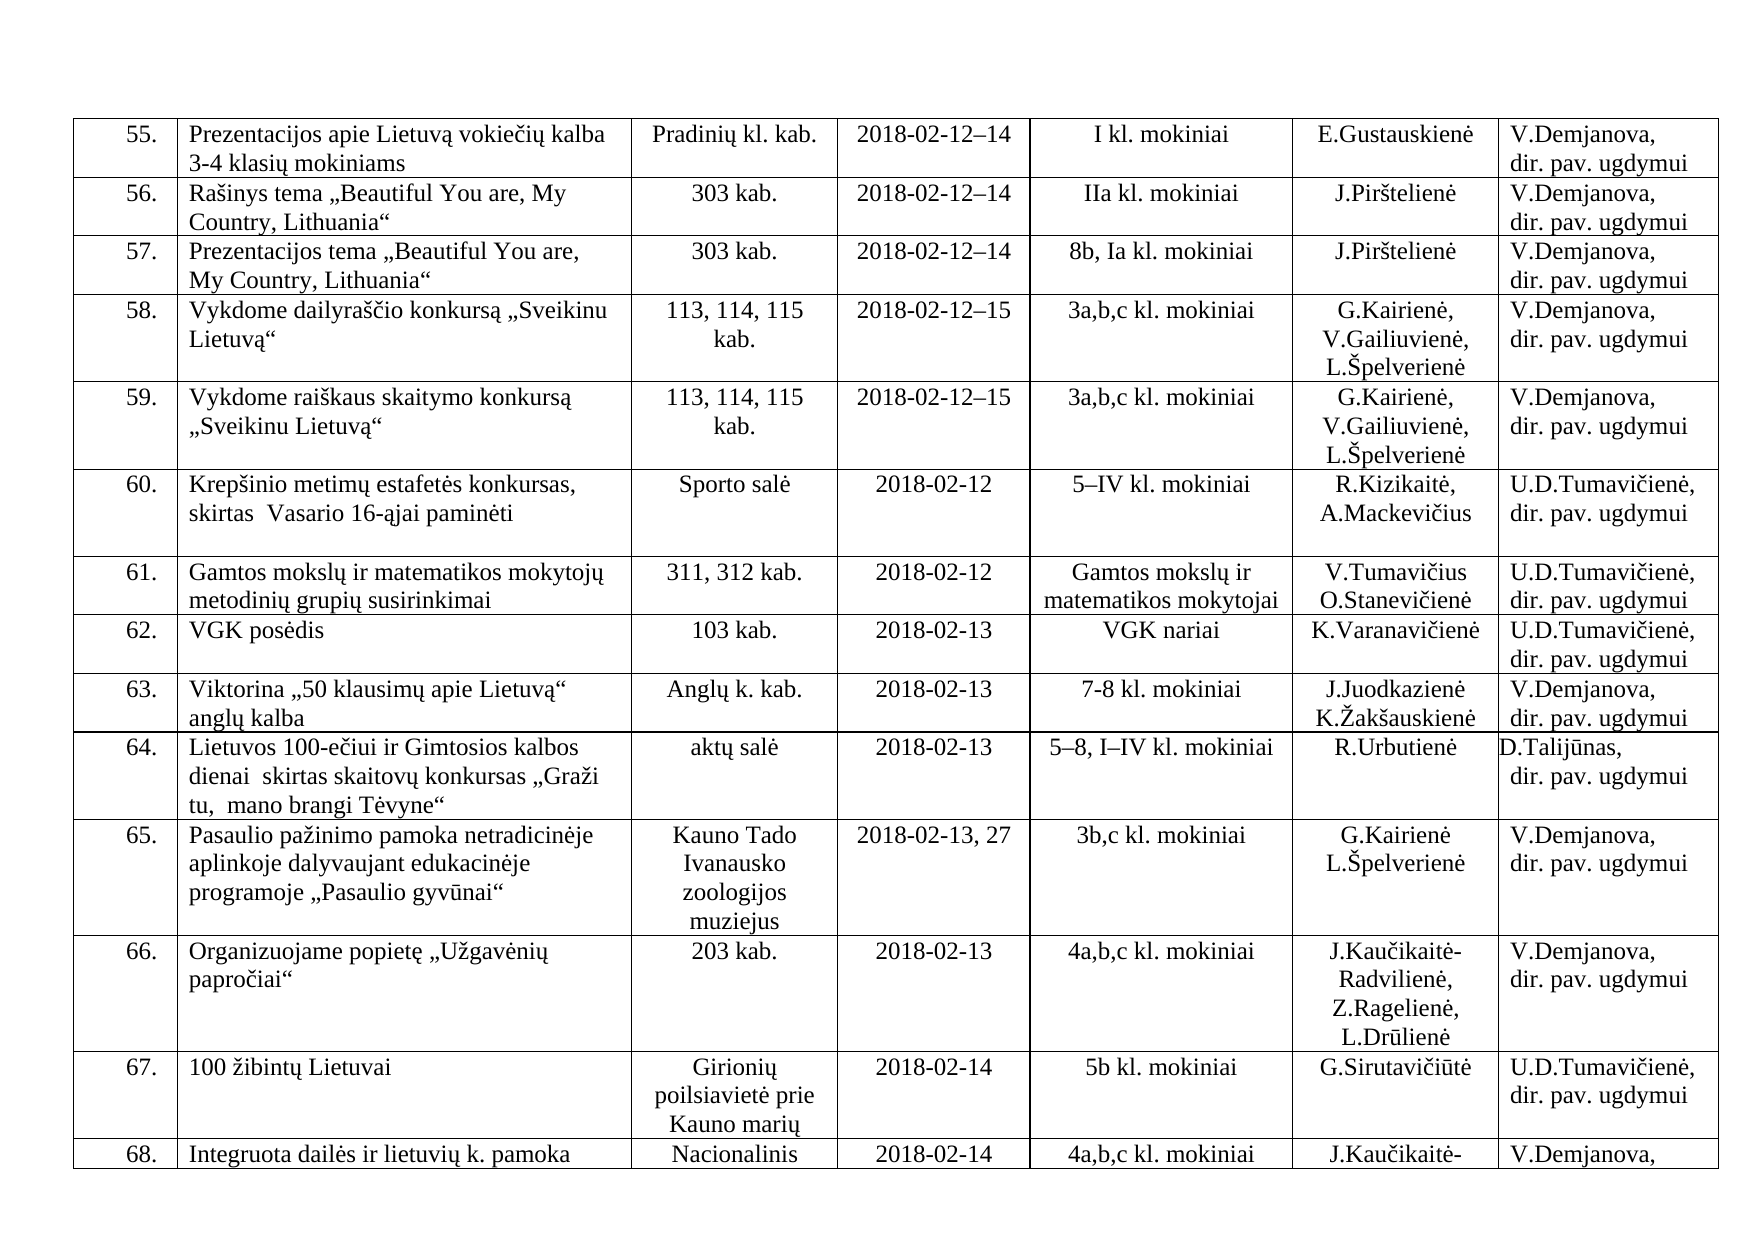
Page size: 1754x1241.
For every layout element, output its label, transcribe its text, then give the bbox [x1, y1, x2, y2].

table_cell Vykdome raiškaus skaitymo konkursą „Sveikinu Lietuvą“ [178, 382, 631, 468]
table_cell V.Demjanova, dir. pav. ugdymui [1499, 382, 1718, 468]
table_cell 2018-02-12–15 [838, 382, 1029, 468]
table_cell 2018-02-13 [838, 674, 1029, 731]
table_cell [74, 733, 177, 819]
table_cell G.Kairienė, V.Gailiuvienė, L.Špelverienė [1293, 295, 1498, 381]
table_cell Gamtos mokslų ir matematikos mokytojų metodinių grupių susirinkimai [178, 557, 631, 614]
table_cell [1499, 119, 1718, 177]
table_cell Viktorina „50 klausimų apie Lietuvą“ anglų kalba [178, 674, 631, 731]
table_cell 203 kab. [632, 936, 837, 1051]
table_cell I kl. mokiniai [1031, 119, 1292, 177]
table_cell V.Demjanova, dir. pav. ugdymui [1499, 295, 1718, 381]
table_cell 2018-02-14 [838, 1052, 1029, 1138]
table_cell 2018-02-14 [838, 1139, 1029, 1168]
table_cell 8b, Ia kl. mokiniai [1031, 236, 1292, 294]
table_cell E.Gustauskienė [1293, 119, 1498, 177]
table_cell R.Kizikaitė, A.Mackevičius [1293, 470, 1498, 556]
table_cell 2018-02-12–15 [838, 295, 1029, 381]
table_cell 2018-02-12–14 [838, 236, 1029, 294]
table_cell [74, 236, 177, 294]
table_cell Kauno Tado Ivanausko zoologijos muziejus [632, 820, 837, 935]
table_cell U.D.Tumavičienė, dir. pav. ugdymui [1499, 470, 1718, 556]
table_cell Organizuojame popietę „Užgavėnių papročiai“ [178, 936, 631, 1051]
table_cell Sporto salė [632, 470, 837, 556]
table_cell 7-8 kl. mokiniai [1031, 674, 1292, 731]
table_cell VGK nariai [1031, 615, 1292, 673]
table_cell 3b,c kl. mokiniai [1031, 820, 1292, 935]
table_cell 303 kab. [632, 236, 837, 294]
table_cell R.Urbutienė [1293, 733, 1498, 819]
table_cell [74, 820, 177, 935]
table_cell [74, 470, 177, 556]
table_cell 5–8, I–IV kl. mokiniai [1031, 733, 1292, 819]
table_cell 4a,b,c kl. mokiniai [1031, 936, 1292, 1051]
table_cell IIa kl. mokiniai [1031, 178, 1292, 235]
table_cell [74, 936, 177, 1051]
table_cell 311, 312 kab. [632, 557, 837, 614]
table_cell Girionių poilsiavietė prie Kauno marių [632, 1052, 837, 1138]
table_cell V.Demjanova, dir. pav. ugdymui [1499, 936, 1718, 1051]
table_cell [74, 557, 177, 614]
table_cell 103 kab. [632, 615, 837, 673]
table_cell U.D.Tumavičienė, dir. pav. ugdymui [1499, 1052, 1718, 1138]
table_cell Gamtos mokslų ir matematikos mokytojai [1031, 557, 1292, 614]
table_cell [1499, 1139, 1718, 1168]
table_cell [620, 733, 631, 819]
table_cell G.Kairienė, V.Gailiuvienė, L.Špelverienė [1293, 382, 1498, 468]
table_cell V.Demjanova, dir. pav. ugdymui [1499, 236, 1718, 294]
table_cell 113, 114, 115 kab. [632, 382, 837, 468]
table_cell [74, 295, 177, 381]
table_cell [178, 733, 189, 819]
table_cell 2018-02-13 [838, 733, 1029, 819]
table_cell [74, 178, 177, 235]
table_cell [1293, 1139, 1498, 1168]
table_cell Pasaulio pažinimo pamoka netradicinėje aplinkoje dalyvaujant edukacinėje programoje „Pasaulio gyvūnai“ [178, 820, 631, 935]
table_cell Rašinys tema „Beautiful You are, My Country, Lithuania“ [178, 178, 631, 235]
table_cell 2018-02-13 [838, 615, 1029, 673]
table_cell U.D.Tumavičienė, dir. pav. ugdymui [1499, 615, 1718, 673]
table_cell [74, 1139, 177, 1168]
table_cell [178, 1139, 631, 1168]
table_cell 113, 114, 115 kab. [632, 295, 837, 381]
table_cell 2018-02-13, 27 [838, 820, 1029, 935]
table_cell Prezentacijos apie Lietuvą vokiečių kalba 3-4 klasių mokiniams [178, 119, 631, 177]
table_cell [74, 1052, 177, 1138]
table_cell J.Kaučikaitė- Radvilienė, Z.Ragelienė, L.Drūlienė [1293, 936, 1498, 1051]
table_cell Pradinių kl. kab. [632, 119, 837, 177]
table_cell [74, 119, 177, 177]
table_cell 100 žibintų Lietuvai [178, 1052, 631, 1138]
table_cell 5b kl. mokiniai [1031, 1052, 1292, 1138]
table_cell 3a,b,c kl. mokiniai [1031, 382, 1292, 468]
table_cell [74, 382, 177, 468]
table_cell U.D.Tumavičienė, dir. pav. ugdymui [1499, 557, 1718, 614]
table_cell V.Demjanova, dir. pav. ugdymui [1499, 674, 1718, 731]
table_cell 2018-02-13 [838, 936, 1029, 1051]
table_cell 303 kab. [632, 178, 837, 235]
table_cell J.Pirštelienė [1293, 236, 1498, 294]
table_cell Krepšinio metimų estafetės konkursas, skirtas Vasario 16-ąjai paminėti [178, 470, 631, 556]
table_cell D.Talijūnas, dir. pav. ugdymui [1499, 733, 1718, 819]
table_cell 2018-02-12–14 [838, 178, 1029, 235]
table_cell J.Juodkazienė K.Žakšauskienė [1293, 674, 1498, 731]
table_cell 2018-02-12 [838, 557, 1029, 614]
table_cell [632, 1139, 837, 1168]
table_cell aktų salė [632, 733, 837, 819]
table_cell 3a,b,c kl. mokiniai [1031, 295, 1292, 381]
table_cell G.Kairienė L.Špelverienė [1293, 820, 1498, 935]
table_cell J.Pirštelienė [1293, 178, 1498, 235]
table_cell V.Tumavičius O.Stanevičienė [1293, 557, 1498, 614]
table_cell Prezentacijos tema „Beautiful You are, My Country, Lithuania“ [178, 236, 631, 294]
table_cell VGK posėdis [178, 615, 631, 673]
table_cell G.Sirutavičiūtė [1293, 1052, 1498, 1138]
table_cell 4a,b,c kl. mokiniai [1031, 1139, 1292, 1168]
table_cell Anglų k. kab. [632, 674, 837, 731]
table_cell 2018-02-12 [838, 470, 1029, 556]
table_cell V.Demjanova, dir. pav. ugdymui [1499, 178, 1718, 235]
table_cell [74, 674, 177, 731]
table_cell Vykdome dailyraščio konkursą „Sveikinu Lietuvą“ [178, 295, 631, 381]
table_cell 5–IV kl. mokiniai [1031, 470, 1292, 556]
table_cell [74, 615, 177, 673]
table_cell 2018-02-12–14 [838, 119, 1029, 177]
table_cell K.Varanavičienė [1293, 615, 1498, 673]
table_cell V.Demjanova, dir. pav. ugdymui [1499, 820, 1718, 935]
